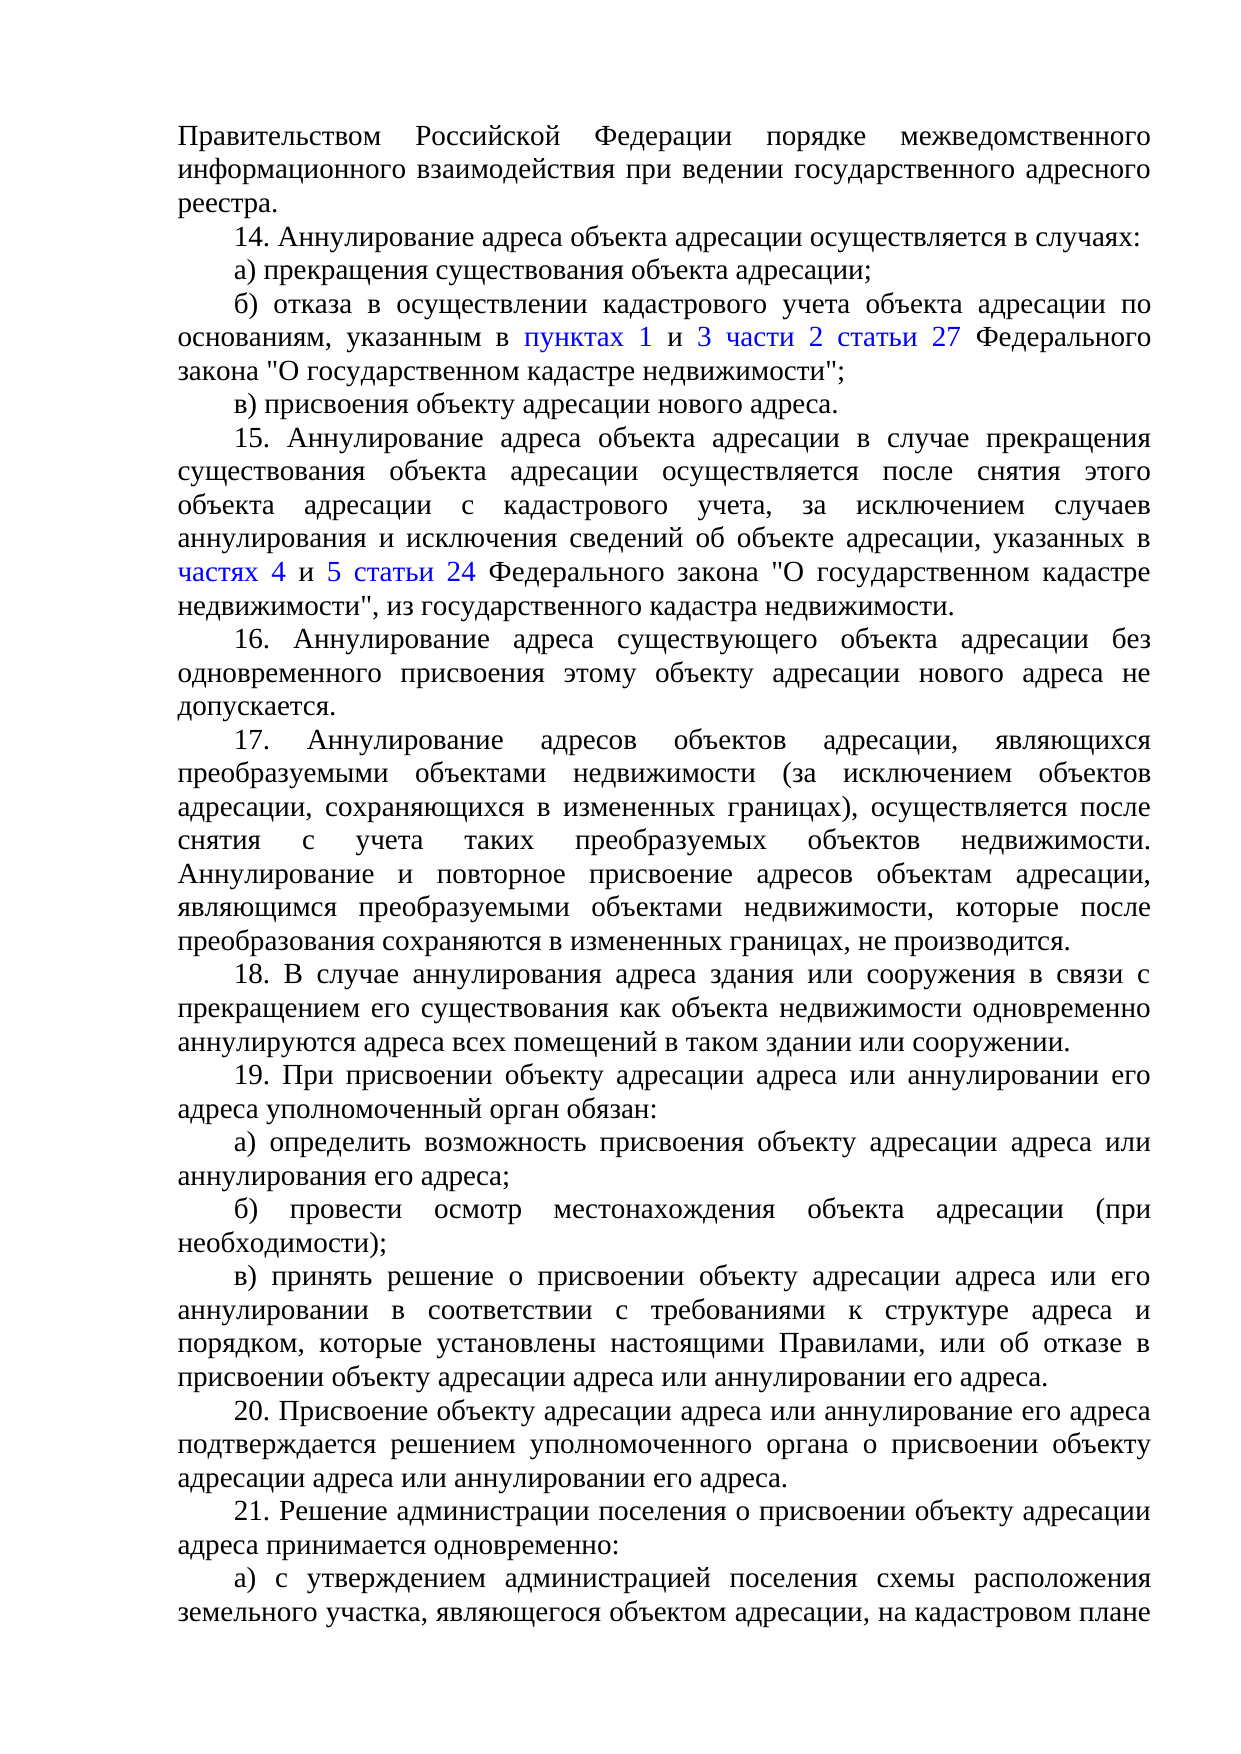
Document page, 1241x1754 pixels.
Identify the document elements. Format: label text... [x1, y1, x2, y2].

text 20. Присвоение объекту адресации адреса или аннулирование его адреса подтверждается решением уполномоченного органа о присвоении объекту адресации адреса или аннулировании его адреса. [177, 1393, 1152, 1493]
text в) принять решение о присвоении объекту адресации адреса или его аннулировании в соответствии с требованиями к структуре адреса и порядком, которые установлены настоящими Правилами, или об отказе в присвоении объекту адресации адреса или аннулировании его адреса. [177, 1258, 1152, 1393]
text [177, 1560, 1152, 1627]
text 16. Аннулирование адреса существующего объекта адресации без одновременного присвоения этому объекту адресации нового адреса не допускается. [177, 621, 1152, 722]
text 14. Аннулирование адреса объекта адресации осуществляется в случаях: [177, 219, 1152, 252]
text 19. При присвоении объекту адресации адреса или аннулировании его адреса уполномоченный орган обязан: [177, 1057, 1152, 1124]
text б) провести осмотр местонахождения объекта адресации (при необходимости); [177, 1191, 1152, 1258]
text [177, 118, 1152, 219]
text а) прекращения существования объекта адресации; [177, 252, 1152, 286]
text 21. Решение администрации поселения о присвоении объекту адресации адреса принимается одновременно: [177, 1493, 1152, 1560]
text 17. Аннулирование адресов объектов адресации, являющихся преобразуемыми объектами недвижимости (за исключением объектов адресации, сохраняющихся в измененных границах), осуществляется после снятия с учета таких преобразуемых объектов недвижимости. Аннулирование и повторное присвоение адресов объектам адресации, являющимся преобразуемыми объектами недвижимости, которые после преобразования сохраняются в измененных границах, не производится. [177, 722, 1152, 957]
text а) определить возможность присвоения объекту адресации адреса или аннулирования его адреса; [177, 1124, 1152, 1191]
text 18. В случае аннулирования адреса здания или сооружения в связи с прекращением его существования как объекта недвижимости одновременно аннулируются адреса всех помещений в таком здании или сооружении. [177, 957, 1152, 1057]
text б) отказа в осуществлении кадастрового учета объекта адресации по основаниям, указанным в пунктах 1 и 3 части 2 статьи 27 Федерального закона "О государственном кадастре недвижимости"; [177, 286, 1152, 386]
text в) присвоения объекту адресации нового адреса. [177, 386, 1152, 420]
text 15. Аннулирование адреса объекта адресации в случае прекращения существования объекта адресации осуществляется после снятия этого объекта адресации с кадастрового учета, за исключением случаев аннулирования и исключения сведений об объекте адресации, указанных в частях 4 и 5 статьи 24 Федерального закона "О государственном кадастре недвижимости", из государственного кадастра недвижимости. [177, 420, 1152, 621]
